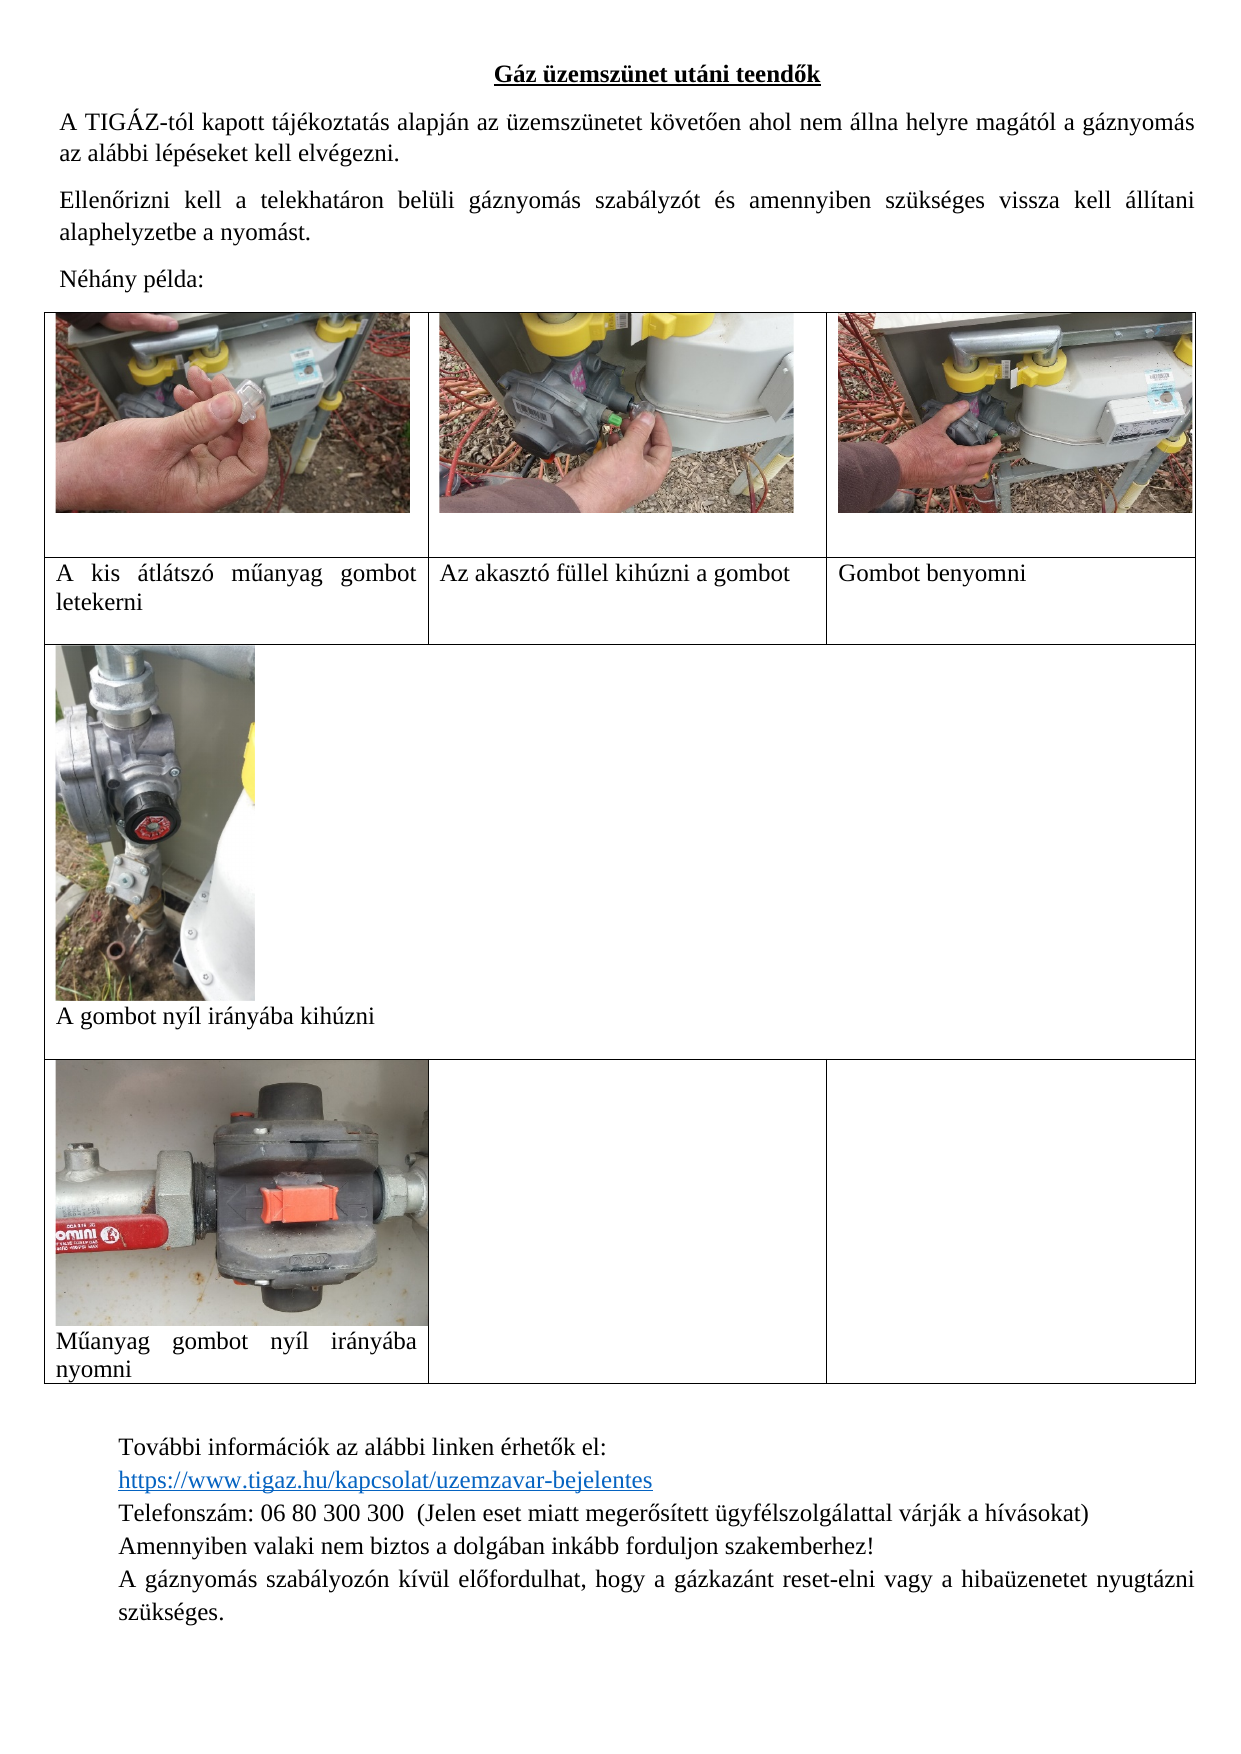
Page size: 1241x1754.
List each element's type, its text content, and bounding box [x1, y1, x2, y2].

table_cell Gombot benyomni [827, 558, 1195, 644]
text https://www.tigaz.hu/kapcsolat/uzemzavar-bejelentes [118, 1465, 1196, 1494]
text Ellenőrizni kell a telekhatáron belüli gáznyomás szabályzót és amennyiben szükséges vissza kell állítani alaphelyzetbe a nyomást. [59, 186, 1196, 245]
picture [56, 646, 255, 1000]
text Amennyiben valaki nem biztos a dolgában inkább forduljon szakemberhez! [118, 1531, 1196, 1560]
table_header [827, 313, 1195, 557]
text Telefonszám: 06 80 300 300 (Jelen eset miatt megerősített ügyfélszolgálattal várják a hívásokat) [118, 1498, 1196, 1527]
picture [838, 313, 1193, 513]
table_cell Az akasztó füllel kihúzni a gombot [429, 558, 826, 644]
table_header [45, 313, 428, 557]
picture [55, 1060, 429, 1326]
table_header [429, 313, 826, 557]
table_cell A gombot nyíl irányába kihúzni [45, 645, 1195, 1059]
text További információk az alábbi linken érhetők el: [118, 1432, 1196, 1461]
text A TIGÁZ-tól kapott tájékoztatás alapján az üzemszünetet követően ahol nem állna helyre magától a gáznyomás az alábbi lépéseket kell elvégezni. [59, 107, 1196, 167]
table_cell [827, 1060, 1195, 1383]
text Néhány példa: [59, 264, 1196, 293]
picture [439, 313, 794, 513]
table_cell Műanyag gombot nyíl irányába nyomni [45, 1060, 428, 1383]
text A gáznyomás szabályozón kívül előfordulhat, hogy a gázkazánt reset-elni vagy a hibaüzenetet nyugtázni szükséges. [118, 1564, 1196, 1626]
table_cell [429, 1060, 826, 1383]
picture [55, 313, 410, 513]
text Gáz üzemszünet utáni teendők [118, 59, 1196, 88]
table_cell A kis átlátszó műanyag gombot letekerni [45, 558, 428, 644]
